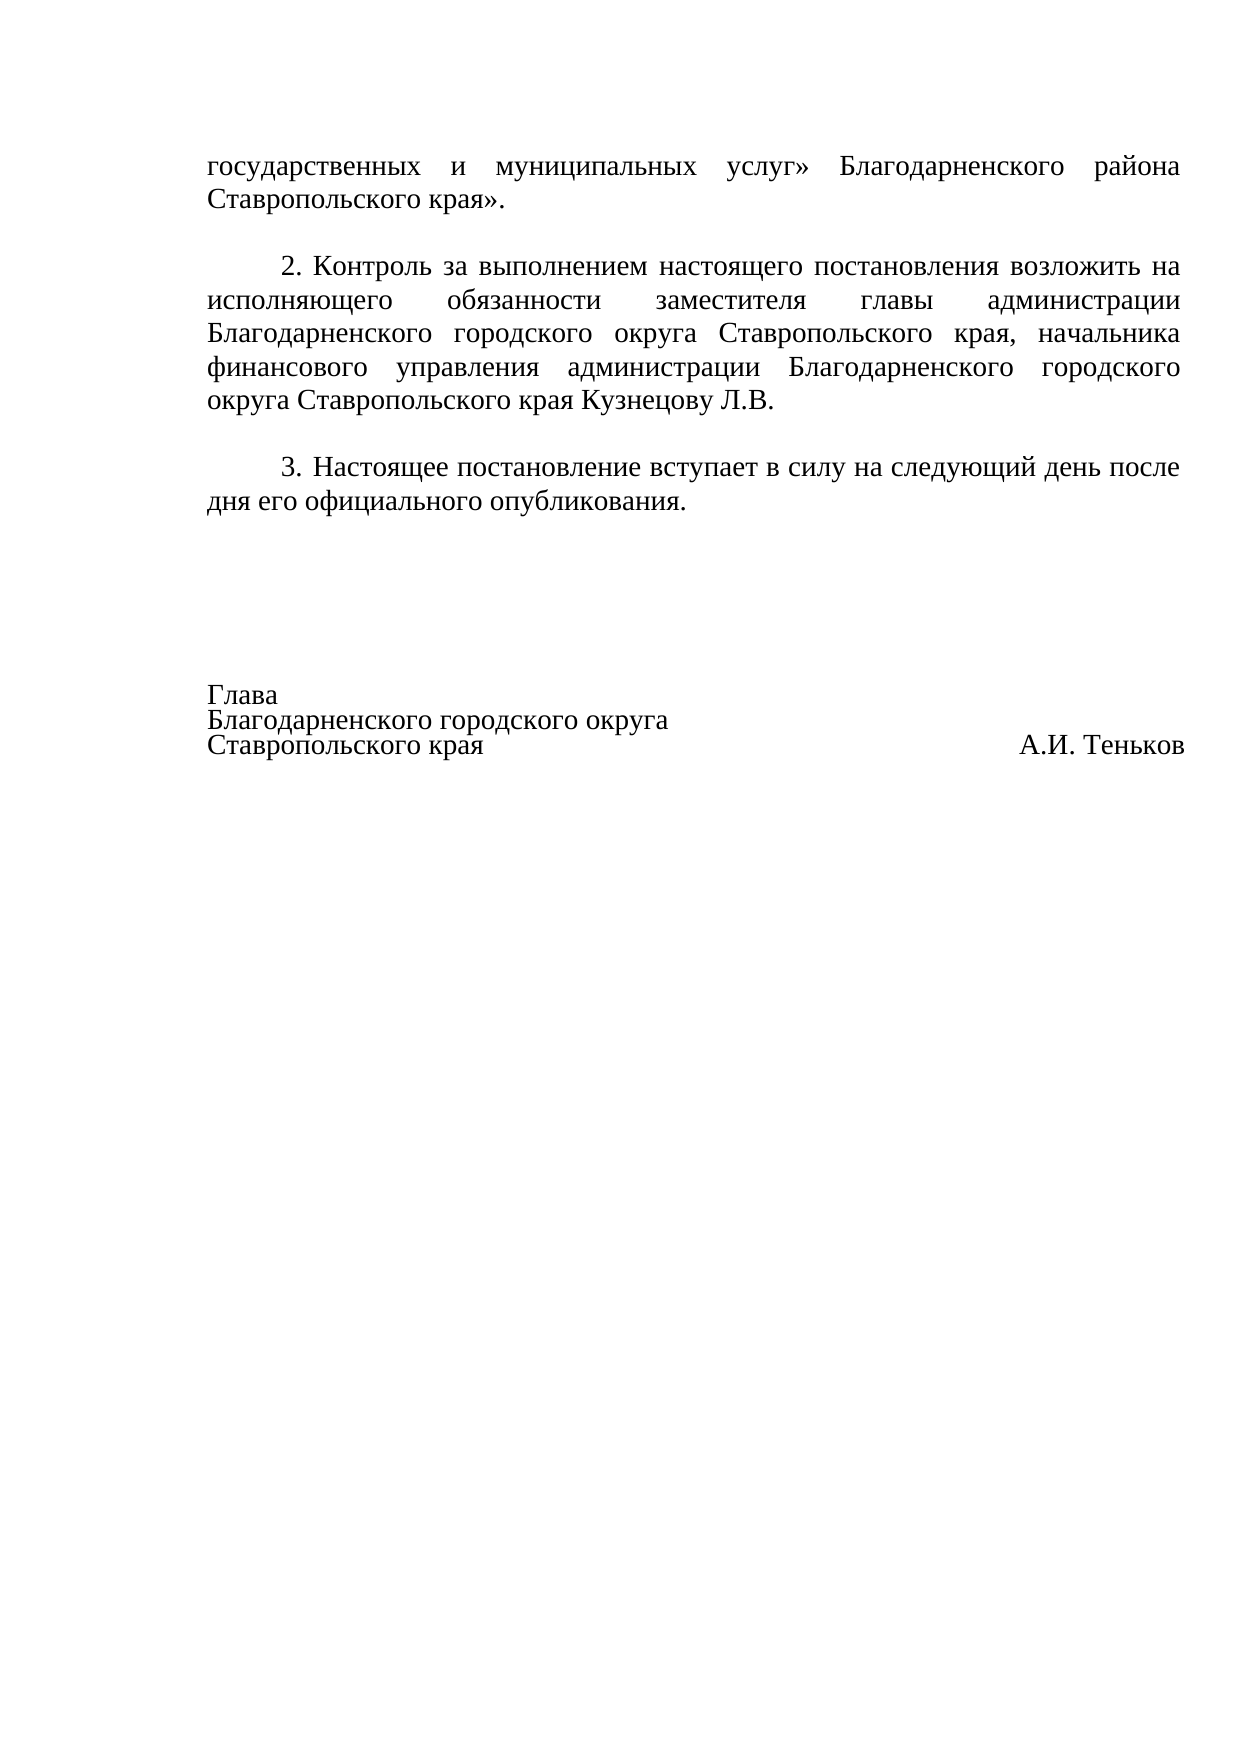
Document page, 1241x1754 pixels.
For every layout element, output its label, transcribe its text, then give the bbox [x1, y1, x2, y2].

table_header А.И. Теньков [975, 684, 1196, 759]
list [207, 148, 1181, 215]
table_header Глава Благодарненского городского округа Ставропольского края [192, 684, 974, 759]
list Контроль за выполнением настоящего постановления возложить на исполняющего обязанности заместителя главы администрации Благодарненского городского округа Ставропольского края, начальника финансового управления администрации Благодарненского городского округа Ставропольского края Кузнецову Л.В. [207, 248, 1181, 416]
list Настоящее постановление вступает в силу на следующий день после дня его официального опубликования. [207, 449, 1181, 517]
